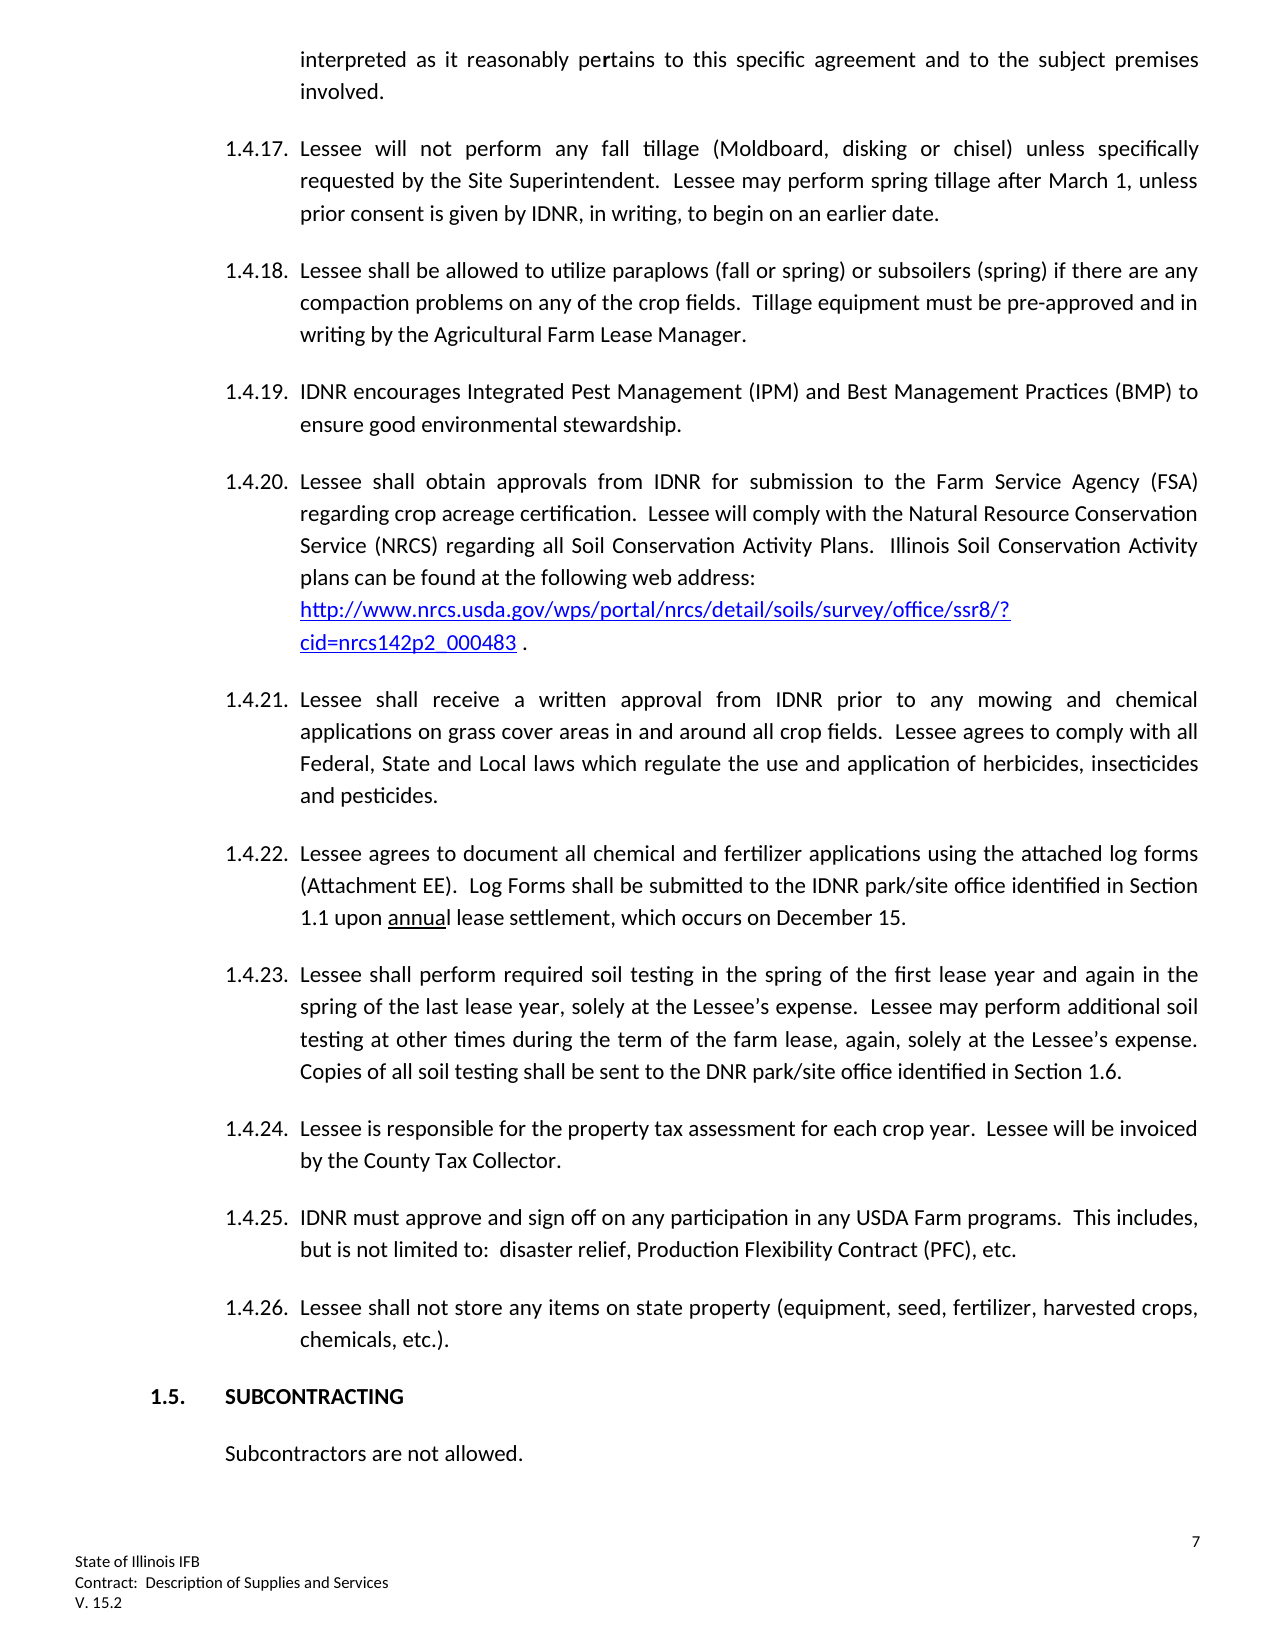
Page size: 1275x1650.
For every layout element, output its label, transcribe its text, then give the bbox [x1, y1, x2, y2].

list Lessee shall obtain approvals from IDNR for submission to the Farm Service Agency (FSA) regarding crop acreage certification. Lessee will comply with the Natural Resource Conservation Service (NRCS) regarding all Soil Conservation Activity Plans. Illinois Soil Conservation Activity plans can be found at the following web address: http://www.nrcs.usda.gov/wps/portal/nrcs/detail/soils/survey/office/ssr8/?cid=nrcs142p2_000483 . [225, 467, 1200, 656]
list IDNR encourages Integrated Pest Management (IPM) and Best Management Practices (BMP) to ensure good environmental stewardship. [225, 377, 1200, 438]
list IDNR must approve and sign off on any participation in any USDA Farm programs. This includes, but is not limited to: disaster relief, Production Flexibility Contract (PFC), etc. [225, 1203, 1200, 1264]
list Lessee will not perform any fall tillage (Moldboard, disking or chisel) unless specifically requested by the Site Superintendent. Lessee may perform spring tillage after March 1, unless prior consent is given by IDNR, in writing, to begin on an earlier date. [225, 134, 1200, 227]
list Lessee shall receive a written approval from IDNR prior to any mowing and chemical applications on grass cover areas in and around all crop fields. Lessee agrees to comply with all Federal, State and Local laws which regulate the use and application of herbicides, insecticides and pesticides. [225, 685, 1200, 809]
list Lessee shall be allowed to utilize paraplows (fall or spring) or subsoilers (spring) if there are any compaction problems on any of the crop fields. Tillage equipment must be pre-approved and in writing by the Agricultural Farm Lease Manager. [225, 256, 1200, 348]
list Lessee is responsible for the property tax assessment for each crop year. Lessee will be invoiced by the County Tax Collector. [225, 1114, 1200, 1174]
list Lessee shall not store any items on state property (equipment, seed, fertilizer, harvested crops, chemicals, etc.). [225, 1293, 1200, 1353]
list SUBCONTRACTING [150, 1382, 1200, 1410]
list Lessee shall perform required soil testing in the spring of the first lease year and again in the spring of the last lease year, solely at the Lessee’s expense. Lessee may perform additional soil testing at other times during the term of the farm lease, again, solely at the Lessee’s expense. Copies of all soil testing shall be sent to the DNR park/site office identified in Section 1.6. [225, 960, 1200, 1085]
list Subcontractors allowed. [225, 1439, 1200, 1467]
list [225, 45, 1200, 105]
list Lessee agrees to document all chemical and fertilizer applications using the attached log forms (Attachment EE). Log Forms shall be submitted to the IDNR park/site office identified in Section 1.1 upon annual lease settlement, which occurs on December 15. [225, 839, 1200, 931]
